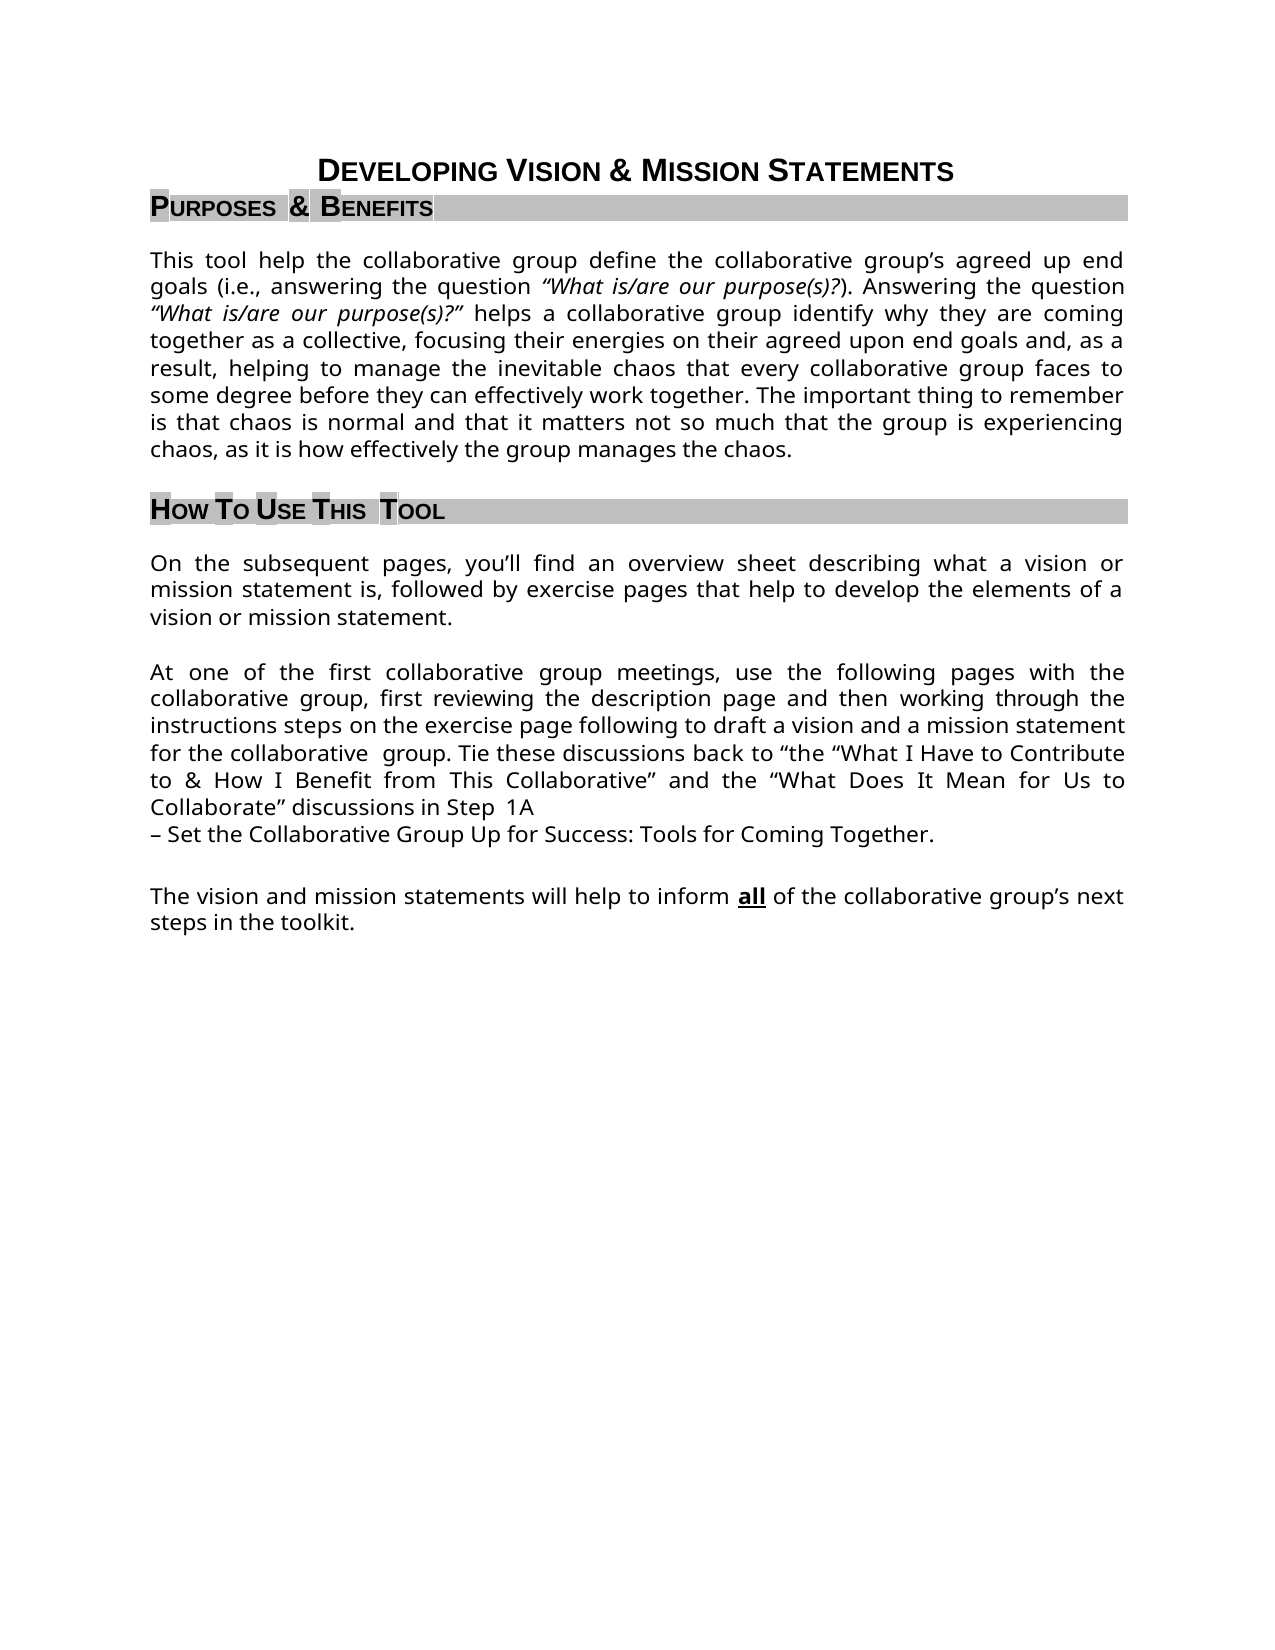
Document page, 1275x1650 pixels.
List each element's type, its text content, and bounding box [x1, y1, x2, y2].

text – Set the Collaborative Group Up for Success: Tools for Coming Together. [150, 822, 1139, 847]
text HOW TO USE THIS TOOL [399, 492, 1139, 525]
text The vision and mission statements will help to inform all of the collaborative group’s next steps in the toolkit. [150, 883, 1124, 937]
subtitle PURPOSES & BENEFITS [150, 188, 1139, 222]
text This tool help the collaborative group define the collaborative group’s agreed up end goals (i.e., answering the question “What is/are our purpose(s)?). Answering the question “What is/are our purpose(s)?” helps a collaborative group identify why they are coming together as a collective, focusing their energies on their agreed upon end goals and, as a result, helping to manage the inevitable chaos that every collaborative group faces to some degree before they can effectively work together. The important thing to remember is that chaos is normal and that it matters not so much that the group is experiencing chaos, as it is how effectively the group manages the chaos. [150, 247, 1126, 464]
text At one of the first collaborative group meetings, use the following pages with the collaborative group, first reviewing the description page and then working through the instructions steps on the exercise page following to draft a vision and a mission statement for the collaborative group. Tie these discussions back to “the “What I Have to Contribute to & How I Benefit from This Collaborative” and the “What Does It Mean for Us to Collaborate” discussions in Step 1A [150, 659, 1126, 822]
text On the subsequent pages, you’ll find an overview sheet describing what a vision or mission statement is, followed by exercise pages that help to develop the elements of a vision or mission statement. [150, 550, 1125, 631]
subtitle DEVELOPING VISION & MISSION STATEMENTS [317, 151, 1139, 188]
